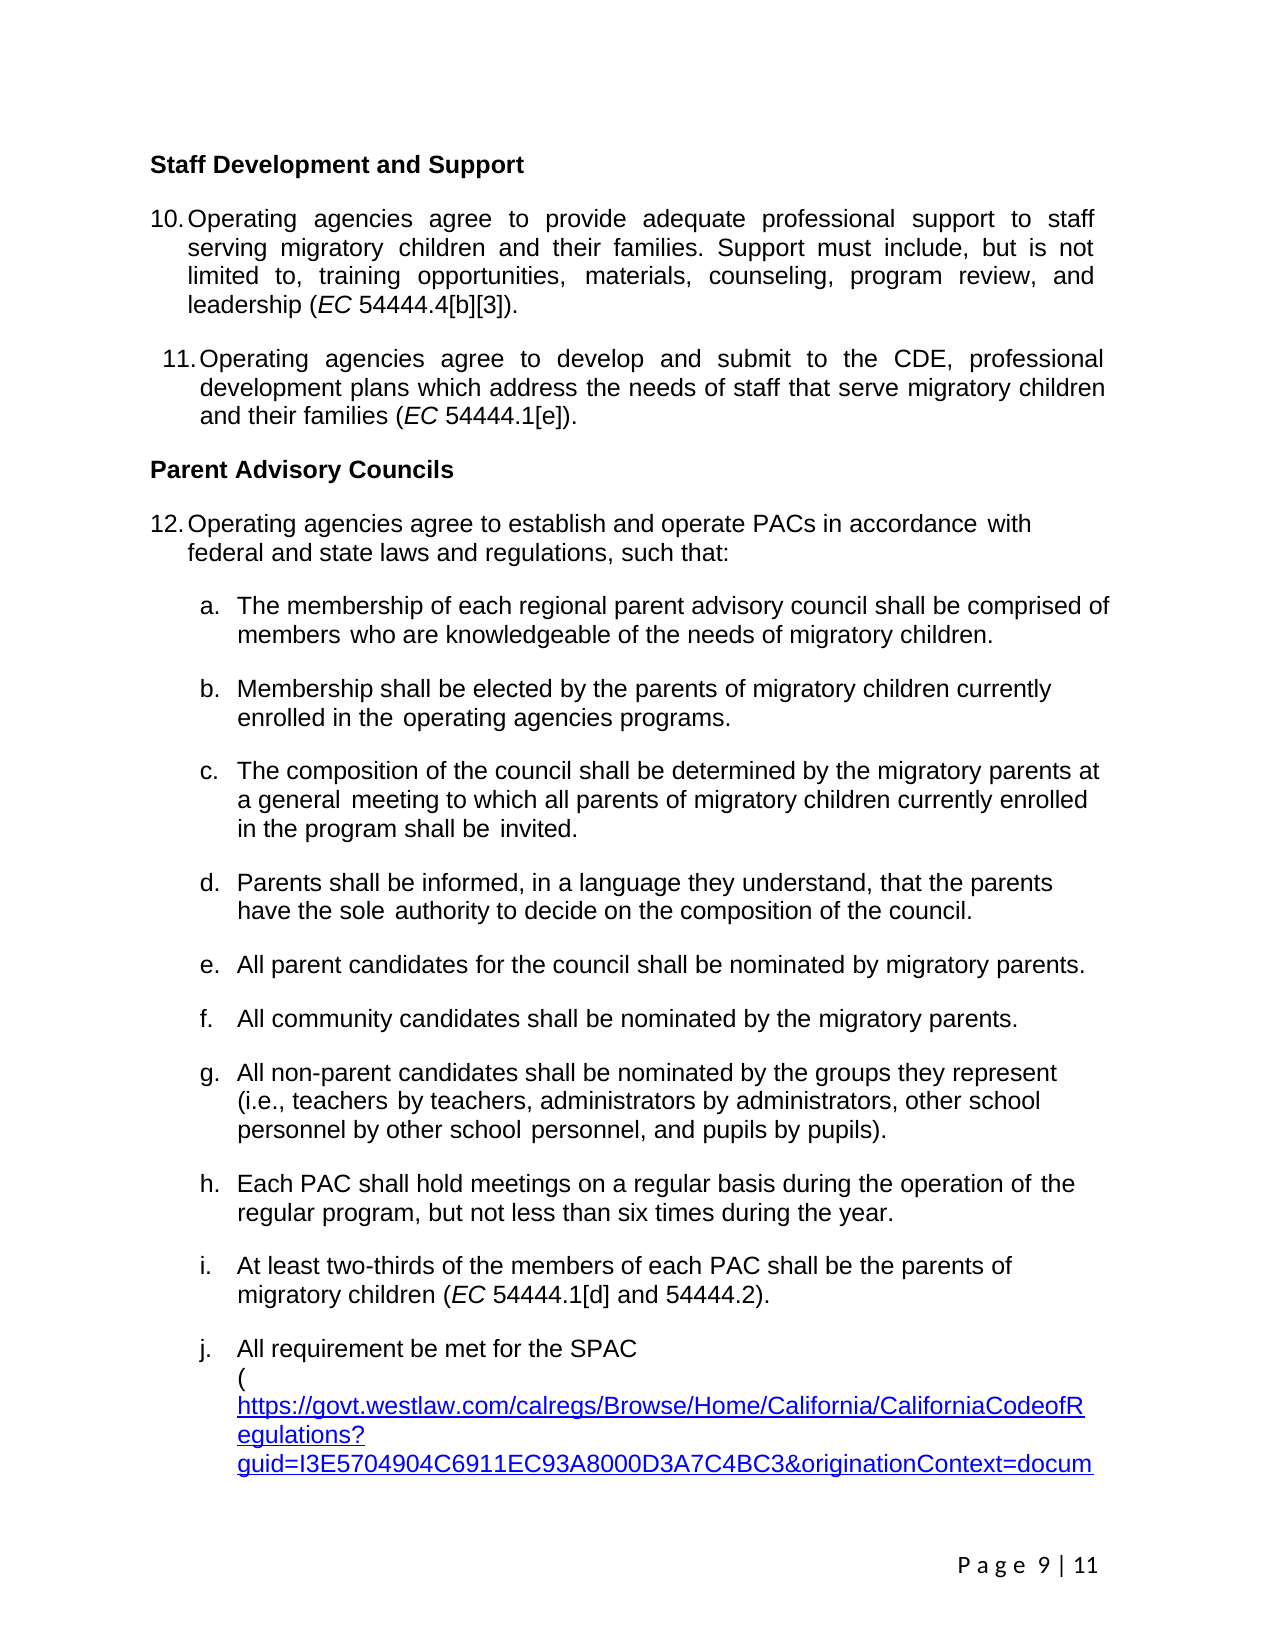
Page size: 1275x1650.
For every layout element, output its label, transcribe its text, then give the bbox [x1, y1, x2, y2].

list Operating agencies agree to establish and operate PACs in accordance with federal and state laws and regulations, such that: [150, 509, 1086, 566]
subtitle Staff Development and Support [150, 150, 1125, 179]
list The composition of the council shall be determined by the migratory parents at a general meeting to which all parents of migratory children currently enrolled in the program shall be invited. [199, 756, 1107, 842]
list All non-parent candidates shall be nominated by the groups they represent (i.e., teachers by teachers, administrators by administrators, other school personnel by other school personnel, and pupils by pupils). [199, 1057, 1093, 1144]
subtitle Parent Advisory Councils [150, 455, 1125, 484]
list At least two-thirds of the members of each PAC shall be the parents of migratory children (EC 54444.1[d] and 54444.2). [199, 1251, 1093, 1309]
list All parent candidates for the council shall be nominated by migratory parents. [199, 950, 1125, 979]
list Membership shall be elected by the parents of migratory children currently enrolled in the operating agencies programs. [199, 674, 1086, 731]
list All community candidates shall be nominated by the migratory parents. [199, 1004, 1125, 1032]
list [199, 1334, 1093, 1477]
list Parents shall be informed, in a language they understand, that the parents have the sole authority to decide on the composition of the council. [199, 867, 1098, 925]
list The membership of each regional parent advisory council shall be comprised of members who are knowledgeable of the needs of migratory children. [199, 591, 1113, 649]
list Operating agencies agree to provide adequate professional support to staff serving migratory children and their families. Support must include, but is not limited to, training opportunities, materials, counseling, program review, and leadership (EC 54444.4[b][3]). [150, 204, 1094, 319]
list Operating agencies agree to develop and submit to the CDE, professional development plans which address the needs of staff that serve migratory children and their families (EC 54444.1[e]). [162, 344, 1106, 430]
list Each PAC shall hold meetings on a regular basis during the operation of the regular program, but not less than six times during the year. [199, 1169, 1110, 1226]
